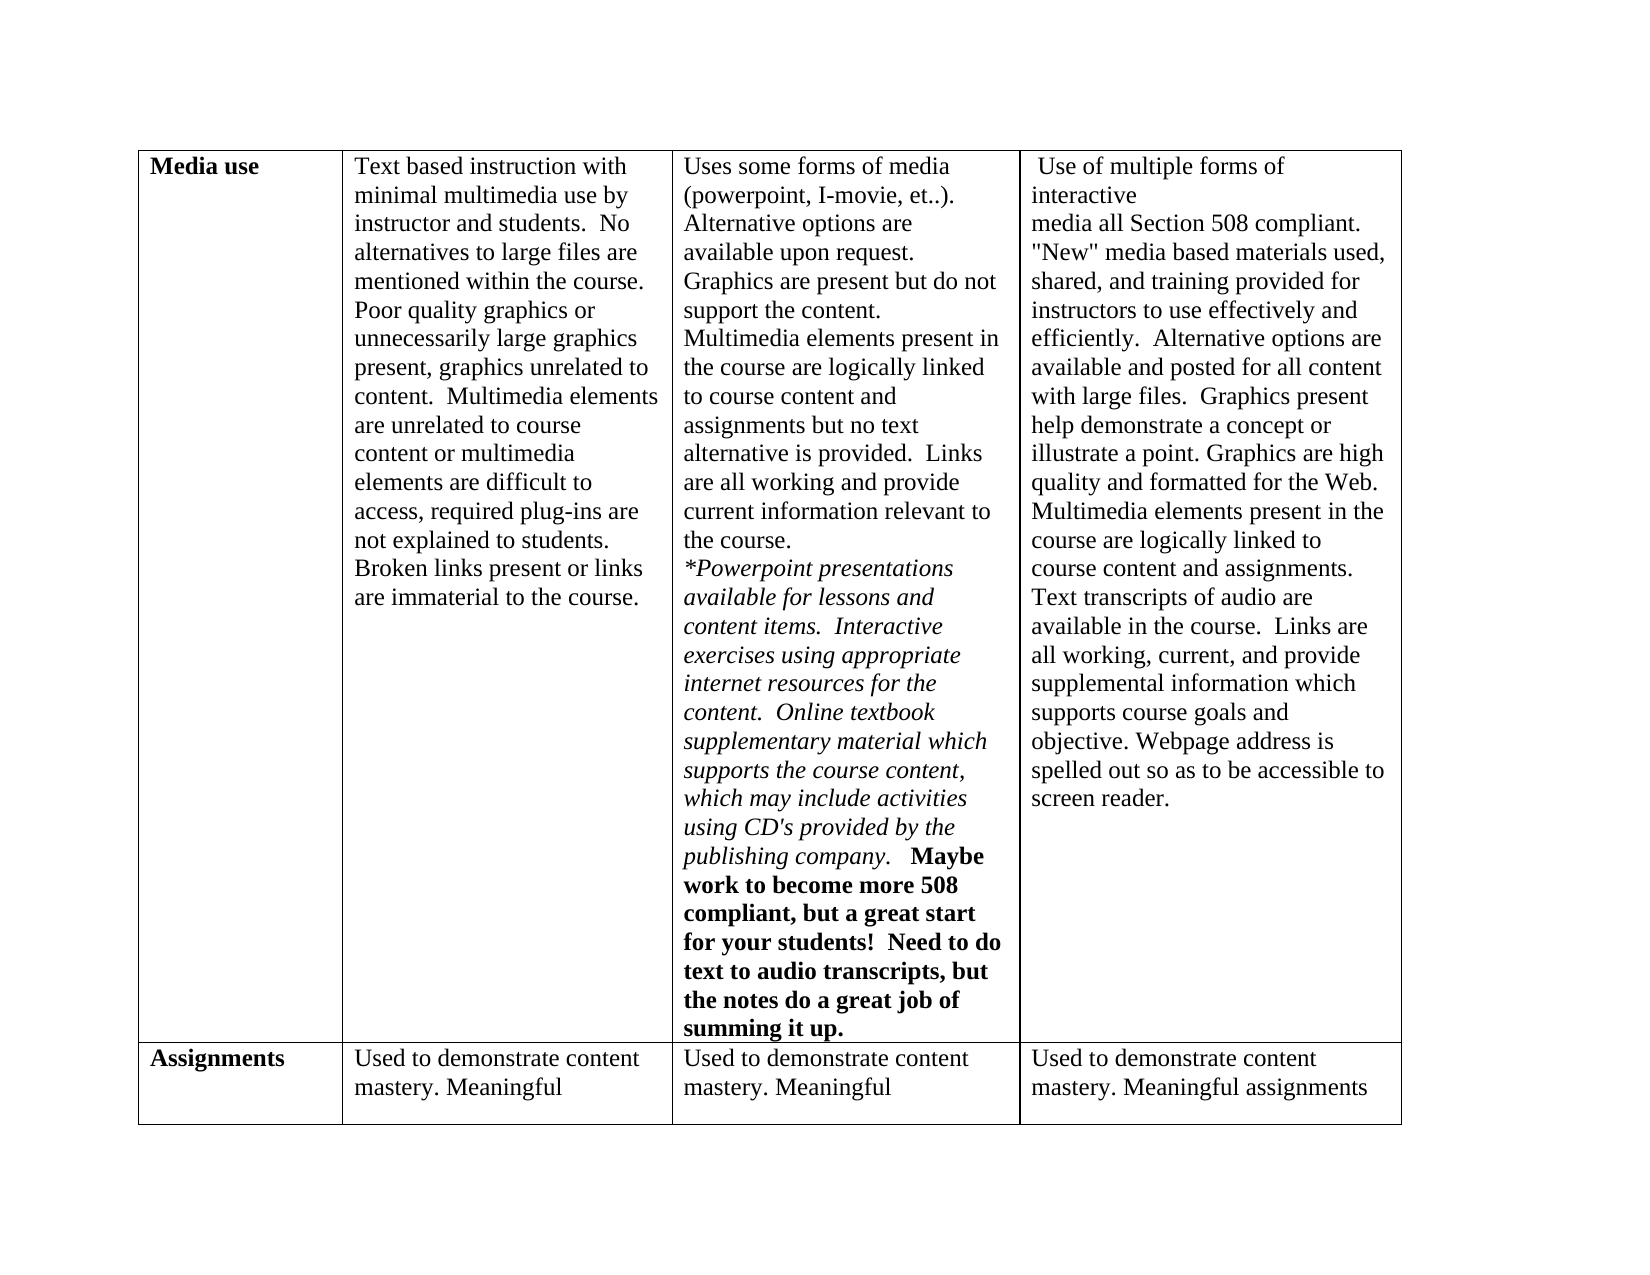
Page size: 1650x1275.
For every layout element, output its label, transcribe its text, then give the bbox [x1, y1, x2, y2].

table_cell Use of multiple forms of interactive media all Section 508 compliant. "New" media based materials used, shared, and training provided for instructors to use effectively and efficiently. Alternative options are available and posted for all content with large files. Graphics present help demonstrate a concept or illustrate a point. Graphics are high quality and formatted for the Web. Multimedia elements present in the course are logically linked to course content and assignments. Text transcripts of audio are available in the course. Links are all working, current, and provide supplemental information which supports course goals and objective. Webpage address is spelled out so as to be accessible to screen reader. [1021, 151, 1401, 1042]
table_cell Assignments [139, 1043, 342, 1124]
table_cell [1021, 1043, 1401, 1124]
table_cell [343, 1043, 672, 1124]
table_cell Media use [139, 151, 342, 1042]
table_cell Uses some forms of media (powerpoint, I-movie, et..). Alternative options are available upon request. Graphics are present but do not support the content. Multimedia elements present in the course are logically linked to course content and assignments but no text alternative is provided. Links are all working and provide current information relevant to the course. *Powerpoint presentations available for lessons and content items. Interactive exercises using appropriate internet resources for the content. Online textbook supplementary material which supports the course content, which may include activities using CD's provided by the publishing company. Maybe work to become more 508 compliant, but a great start for your students! Need to do text to audio transcripts, but the notes do a great job of summing it up. [673, 151, 1019, 1042]
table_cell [673, 1043, 1019, 1124]
table_cell Text based instruction with minimal multimedia use by instructor and students. No alternatives to large files are mentioned within the course. Poor quality graphics or unnecessarily large graphics present, graphics unrelated to content. Multimedia elements are unrelated to course content or multimedia elements are difficult to access, required plug-ins are not explained to students. Broken links present or links are immaterial to the course. [343, 151, 672, 1042]
